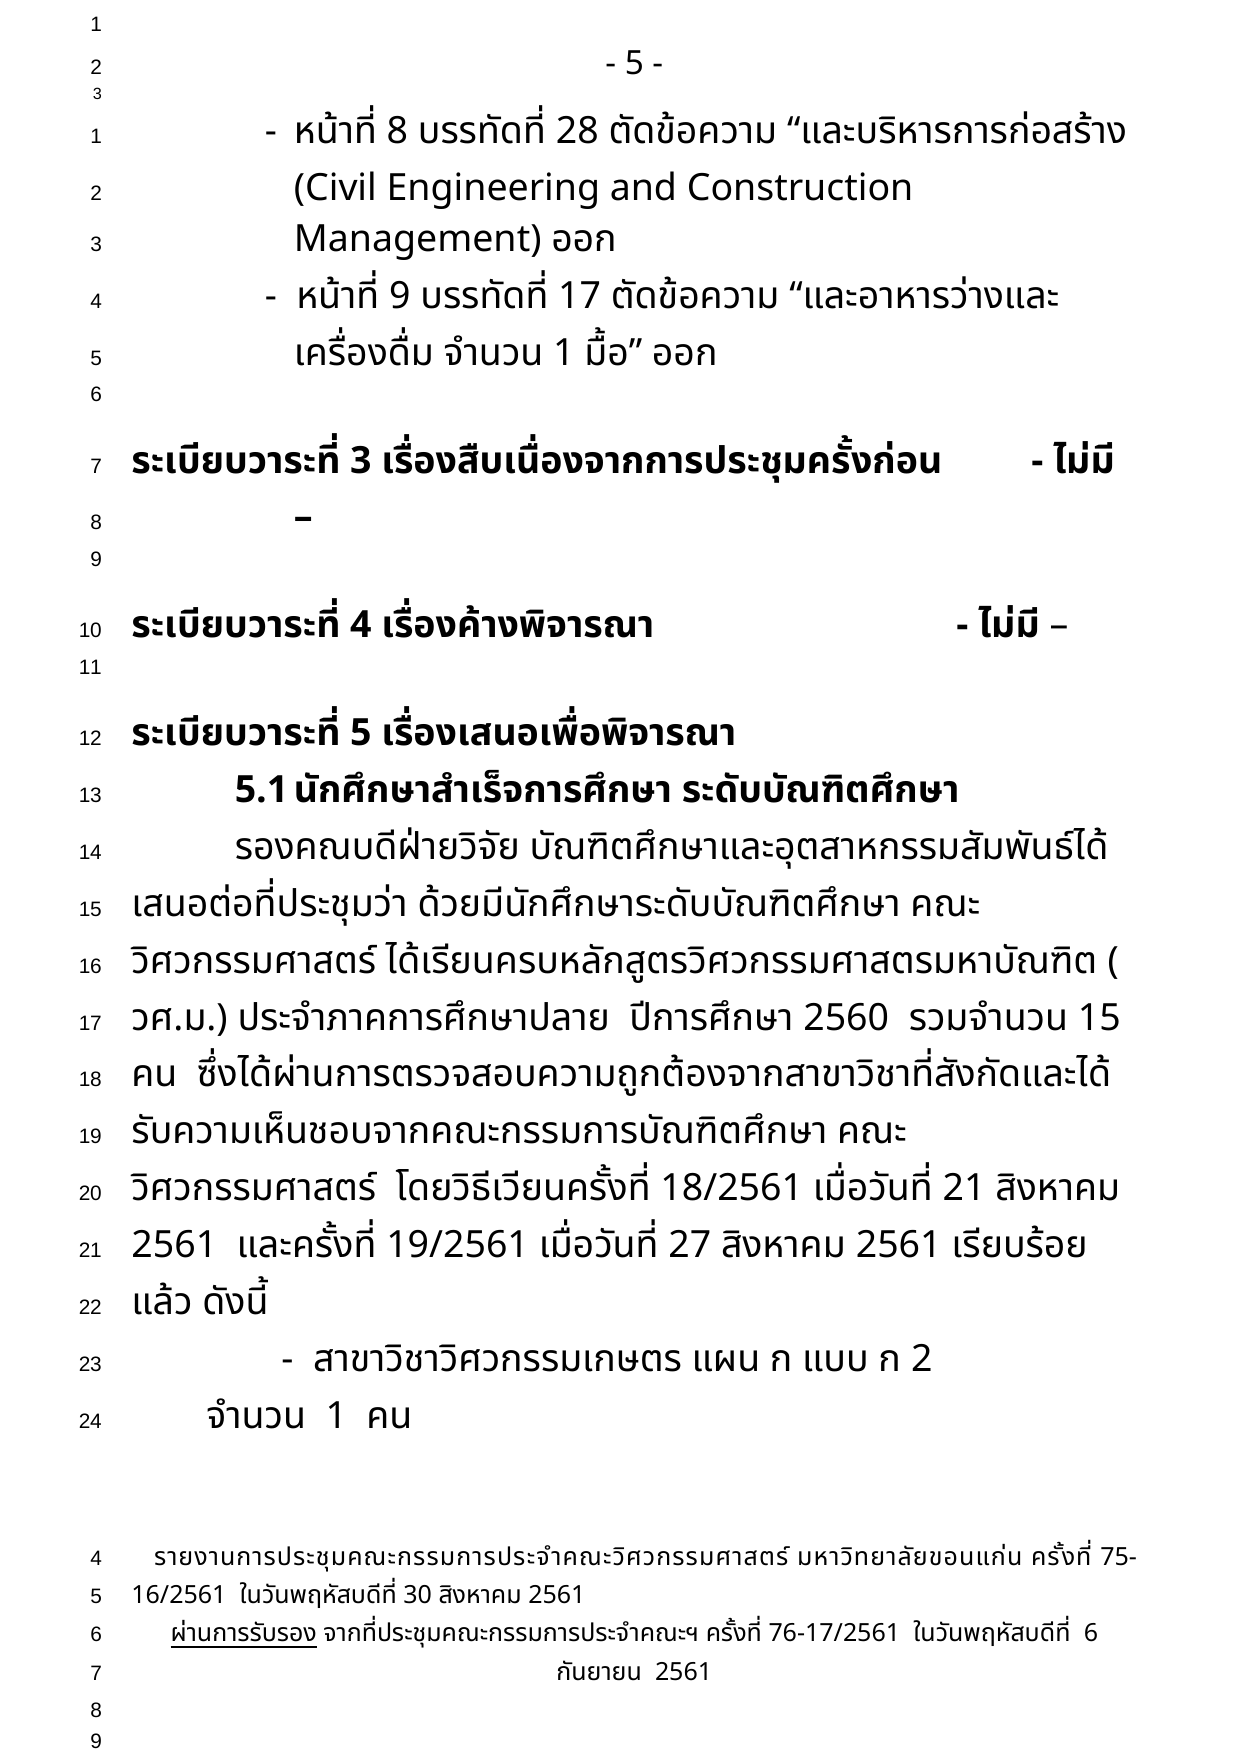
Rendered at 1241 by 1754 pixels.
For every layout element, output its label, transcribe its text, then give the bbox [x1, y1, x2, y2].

text - หน้าที่ 9 บรรทัดที่ 17 ตัดข้อความ “และอาหารว่างและเครื่องดื่ม จำนวน 1 มื้อ” ออก [264, 268, 1137, 382]
text รองคณบดีฝ่ายวิจัย บัณฑิตศึกษาและอุตสาหกรรมสัมพันธ์ได้เสนอต่อที่ประชุมว่า ด้วยมีนักศึกษาระดับบัณฑิตศึกษา คณะวิศวกรรมศาสตร์ ได้เรียนครบหลักสูตรวิศวกรรมศาสตรมหาบัณฑิต (วศ.ม.) ประจำภาคการศึกษาปลาย ปีการศึกษา 2560 รวมจำนวน 15 คน ซึ่งได้ผ่านการตรวจสอบความถูกต้องจากสาขาวิชาที่สังกัดและได้รับความเห็นชอบจากคณะกรรมการบัณฑิตศึกษา คณะวิศวกรรมศาสตร์ โดยวิธีเวียนครั้งที่ 18/2561 เมื่อวันที่ 21 สิงหาคม 2561 และครั้งที่ 19/2561 เมื่อวันที่ 27 สิงหาคม 2561 เรียบร้อยแล้ว ดังนี้ [131, 820, 1137, 1331]
text 5.1 นักศึกษาสำเร็จการศึกษา ระดับบัณฑิตศึกษา [234, 763, 1137, 820]
text ระเบียบวาระที่ 4 เรื่องค้างพิจารณา - ไม่มี – [131, 598, 1137, 655]
text ระเบียบวาระที่ 3 เรื่องสืบเนื่องจากการประชุมครั้งก่อน - ไม่มี – [131, 433, 1137, 547]
text - สาขาวิชาวิศวกรรมเกษตร แผน ก แบบ ก 2 จำนวน 1 คน [178, 1331, 1137, 1445]
text ระเบียบวาระที่ 5 เรื่องเสนอเพื่อพิจารณา [131, 706, 1137, 763]
text - หน้าที่ 8 บรรทัดที่ 28 ตัดข้อความ “และบริหารการก่อสร้าง (Civil Engineering and Construction Management) ออก [264, 103, 1137, 268]
